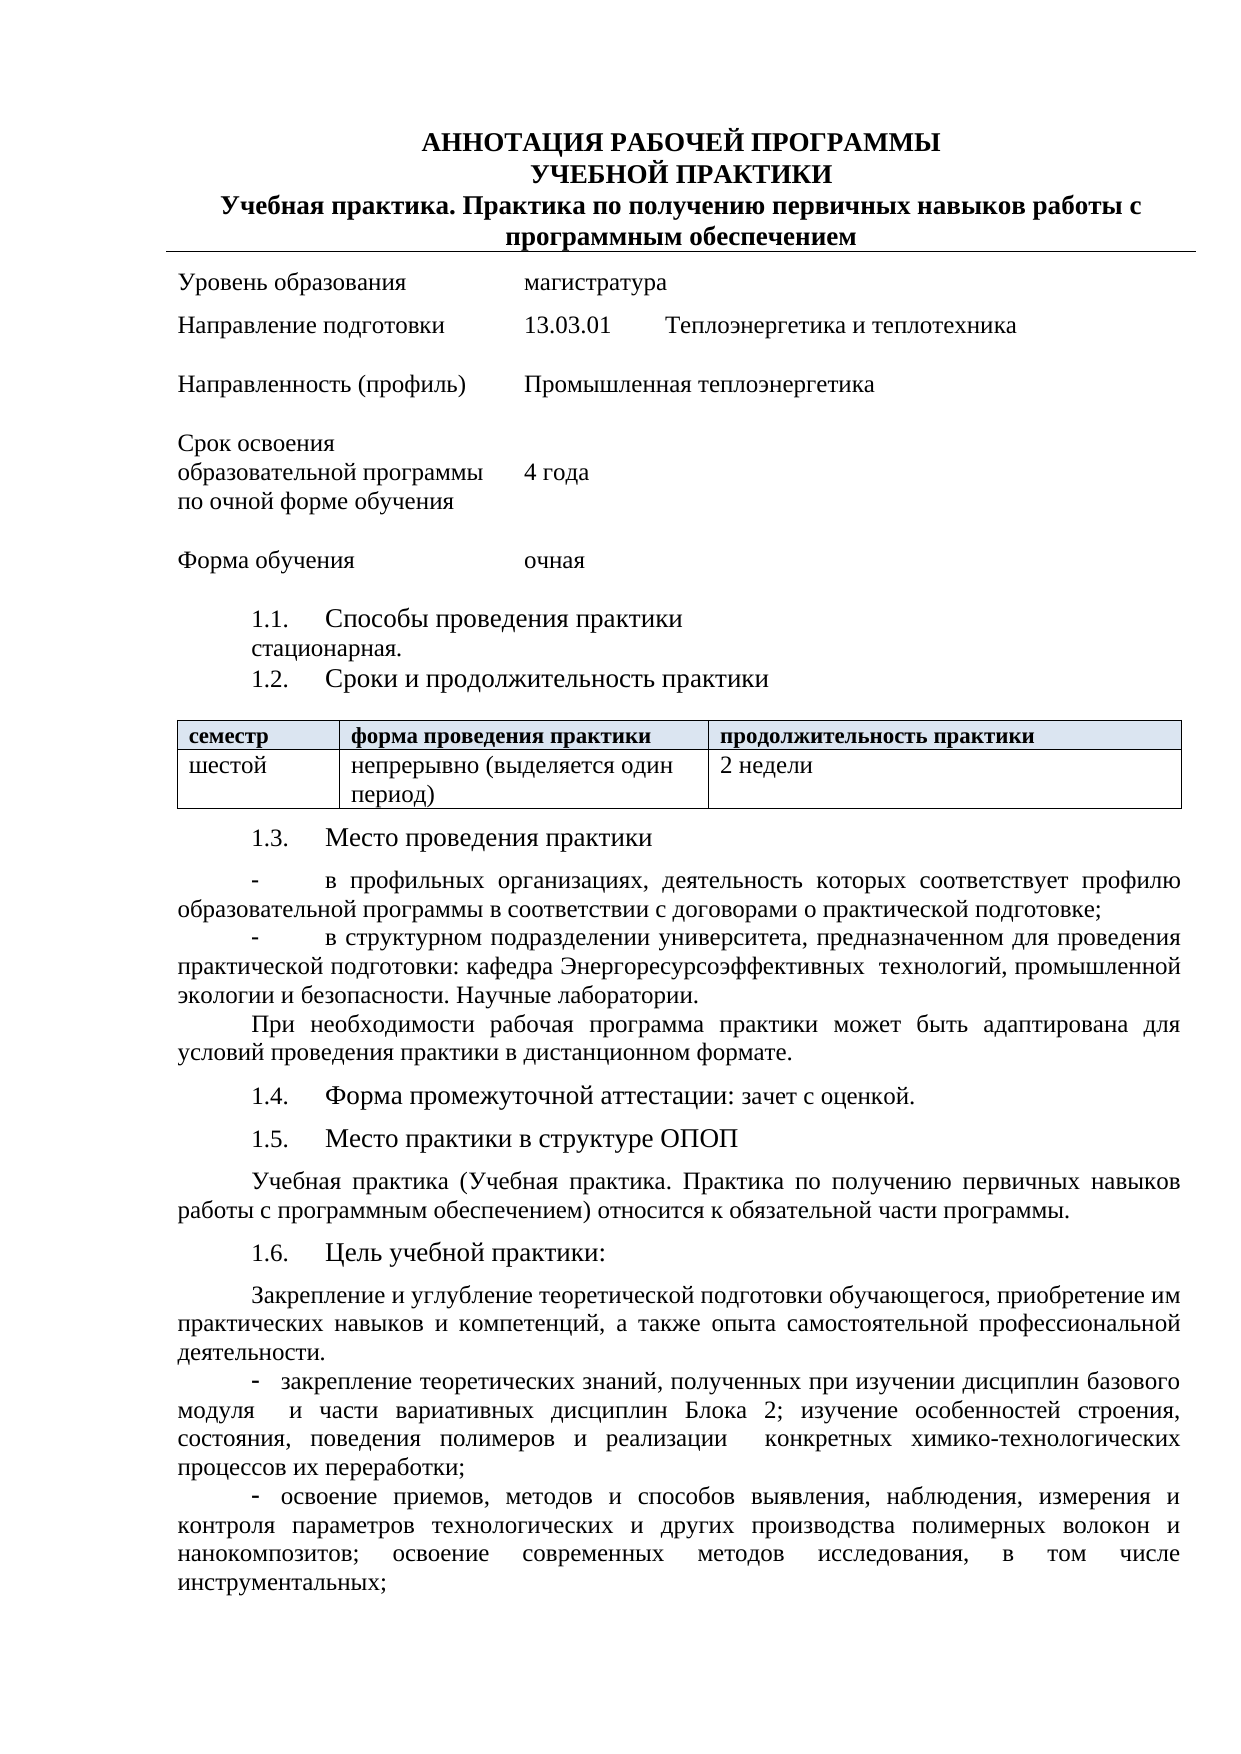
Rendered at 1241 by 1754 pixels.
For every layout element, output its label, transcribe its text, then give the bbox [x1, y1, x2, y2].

table_cell 4 года [513, 428, 1196, 514]
table_cell Учебная практика. Практика по получению первичных навыков работы с программным обеспечением [166, 189, 1196, 251]
list Закрепление и углубление теоретической подготовки обучающегося, приобретение им практических навыков и компетенций, а также опыта самостоятельной профессиональной деятельности. [177, 1280, 1181, 1366]
table_cell 13.03.01 [513, 310, 653, 369]
table_cell 2 недели [709, 750, 1181, 808]
table_cell магистратура [513, 252, 1196, 310]
list освоение приемов, методов и способов выявления, наблюдения, измерения и контроля параметров технологических и других производства полимерных волокон и нанокомпозитов; освоение современных методов исследования, в том числе инструментальных; [177, 1481, 1181, 1596]
table_cell очная [513, 515, 1196, 574]
list в профильных организациях, деятельность которых соответствует профилю образовательной программы в соответствии с договорами о практической подготовке; [177, 865, 1181, 922]
subtitle Сроки и продолжительность практики [251, 662, 1181, 693]
subtitle Цель учебной практики: [251, 1236, 1181, 1267]
table_header АННОТАЦИЯ РАБОЧЕЙ ПРОГРАММЫ УЧЕБНОЙ ПРАКТИКИ [166, 127, 1196, 189]
list При необходимости рабочая программа практики может быть адаптирована для условий проведения практики в дистанционном формате. [177, 1009, 1181, 1066]
list в структурном подразделении университета, предназначенном для проведения практической подготовки: кафедра Энергоресурсоэффективных технологий, промышленной экологии и безопасности. Научные лаборатории. [177, 922, 1181, 1009]
table_cell Форма обучения [166, 515, 513, 574]
table_cell Направленность (профиль) [166, 369, 513, 428]
table_cell шестой [178, 750, 339, 808]
table_cell Направление подготовки [166, 310, 513, 369]
subtitle Форма промежуточной аттестации: зачет с оценкой. [251, 1079, 1181, 1110]
subtitle Место практики в структуре ОПОП [251, 1122, 1181, 1153]
subtitle Способы проведения практики [251, 602, 1181, 633]
table_cell Теплоэнергетика и теплотехника [654, 310, 1196, 369]
table_cell Уровень образования [166, 252, 513, 310]
table_cell Промышленная теплоэнергетика [513, 369, 1196, 428]
table_header продолжительность практики [709, 721, 1181, 749]
list закрепление теоретических знаний, полученных при изучении дисциплин базового модуля и части вариативных дисциплин Блока 2; изучение особенностей строения, состояния, поведения полимеров и реализации конкретных химико-технологических процессов их переработки; [177, 1366, 1181, 1481]
table_header семестр [178, 721, 339, 749]
table_cell Срок освоения образовательной программы по очной форме обучения [166, 428, 513, 514]
list Учебная практика (Учебная практика. Практика по получению первичных навыков работы с программным обеспечением) относится к обязательной части программы. [177, 1166, 1181, 1223]
table_header форма проведения практики [340, 721, 708, 749]
subtitle Место проведения практики [251, 821, 1181, 852]
list стационарная. [177, 633, 1181, 662]
table_cell непрерывно (выделяется один период) [340, 750, 708, 808]
